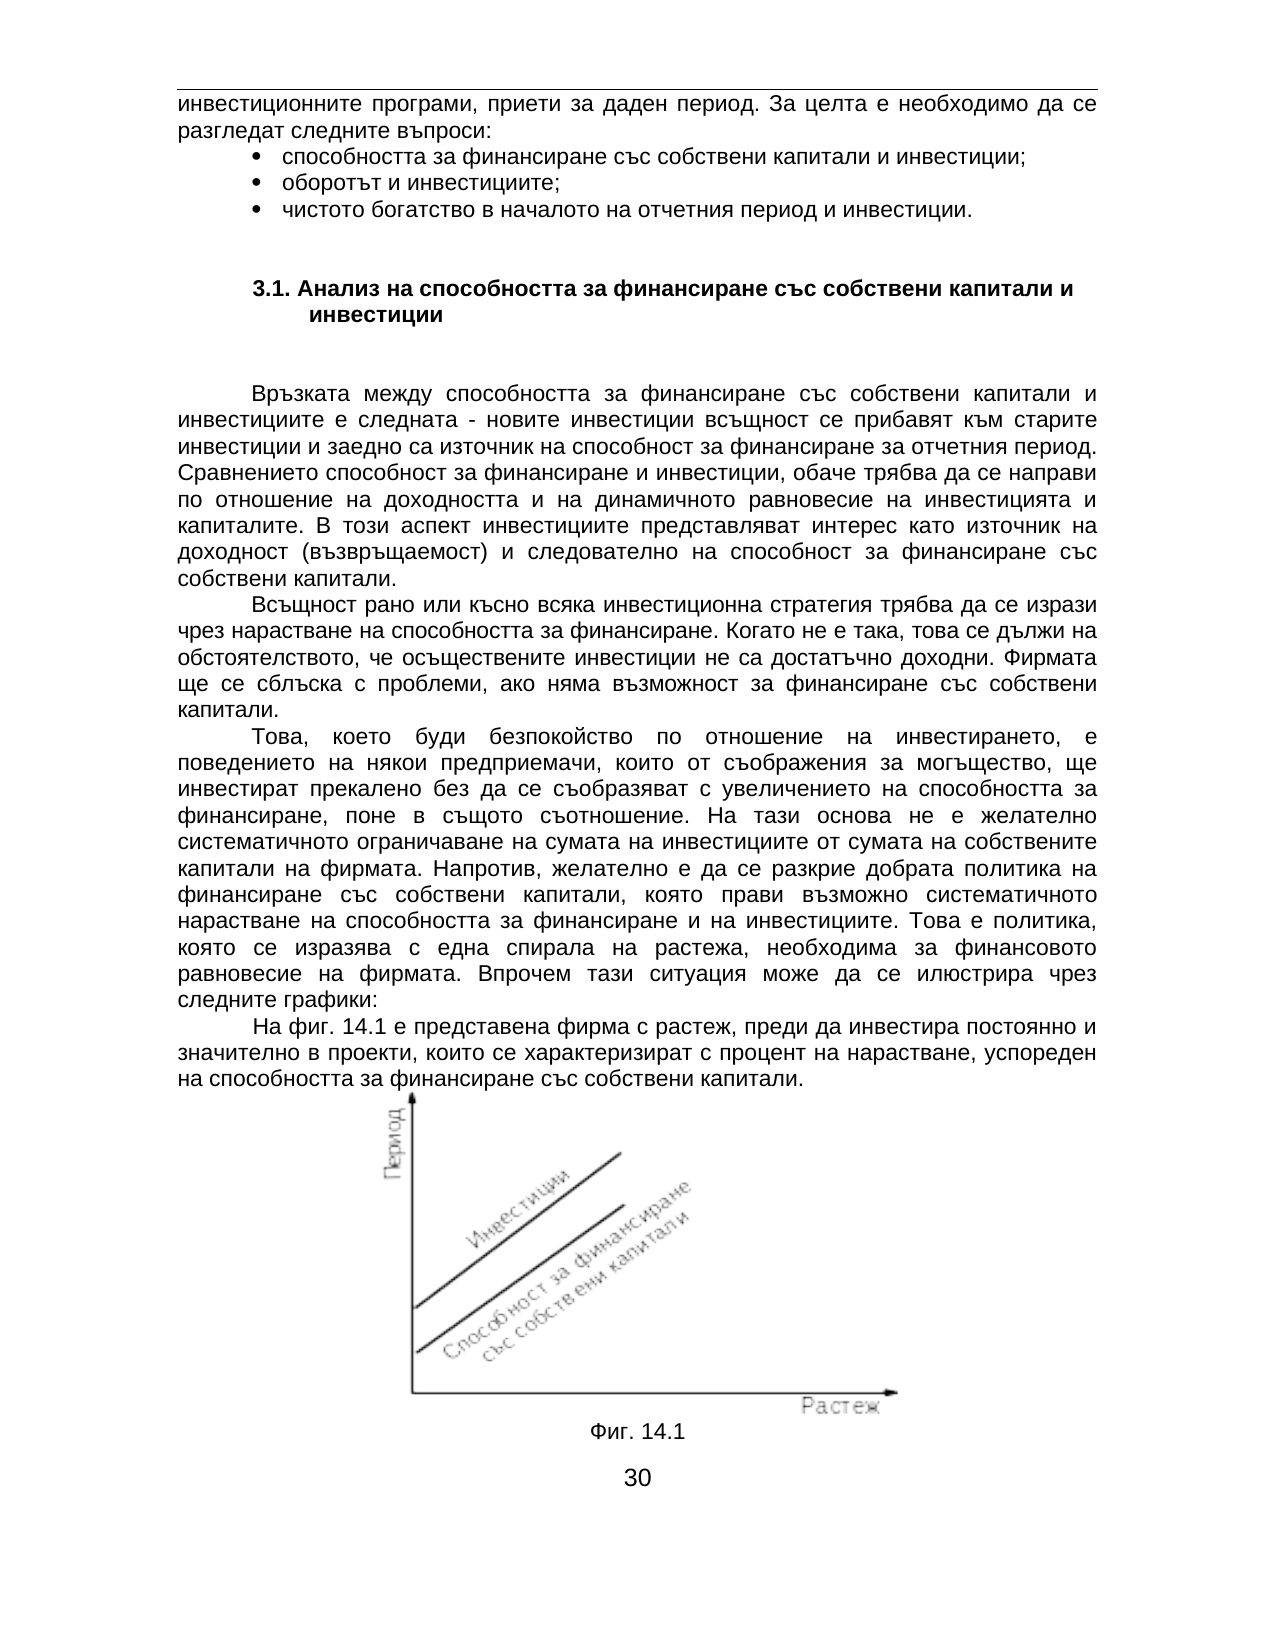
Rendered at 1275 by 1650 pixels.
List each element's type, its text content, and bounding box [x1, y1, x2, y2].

text 3.1. Анализ на способността за финансиране със собствени капитали и инвестиции [252, 275, 1098, 327]
text Фиг. 14.1 [177, 1418, 1098, 1444]
list чистото богатство в началото на отчетния период и инвестиции. [252, 196, 1098, 222]
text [177, 90, 1098, 143]
text Това, което буди безпокойство по отношение на инвестирането, е поведението на някои предприемачи, които от съображения за могъщество, ще инвестират прекалено без да се съобразяват с увеличението на способността за финансиране, поне в същото съотношение. На тази основа не е желателно систематичното ограничаване на сумата на инвестициите от сумата на собствените капитали на фирмата. Напротив, желателно е да се разкрие добрата политика на финансиране със собствени капитали, която прави възможно систематичното нарастване на способността за финансиране и на инвестициите. Това е политика, която се изразява с една спирала на растежа, необходима за финансовото равновесие на фирмата. Впрочем тази ситуация може да се илюстрира чрез следните графики: [177, 723, 1098, 1013]
list оборотът и инвестициите; [252, 169, 1098, 196]
text Всъщност рано или късно всяка инвестиционна стратегия трябва да се изрази чрез нарастване на способността за финансиране. Когато не е така, това се дължи на обстоятелството, че осъществените инвестиции не са достатъчно доходни. Фирмата ще се сблъска с проблеми, ако няма възможност за финансиране със собствени капитали. [177, 591, 1098, 723]
list способността за финансиране със собствени капитали и инвестиции; [252, 143, 1098, 169]
text Връзката между способността за финансиране със собствени капитали и инвестициите е следната - новите инвестиции всъщност се прибавят към старите инвестиции и заедно са източник на способност за финансиране за отчетния период. Сравнението способност за финансиране и инвестиции, обаче трябва да се направи по отношение на доходността и на динамичното равновесие на инвестицията и капиталите. В този аспект инвестициите представляват интерес като източник на доходност (възвръщаемост) и следователно на способност за финансиране със собствени капитали. [177, 380, 1098, 591]
text На фиг. 14.1 е представена фирма с растеж, преди да инвестира постоянно и значително в проекти, които се характеризират с процент на нарастване, успореден на способността за финансиране със собствени капитали. [177, 1013, 1098, 1092]
